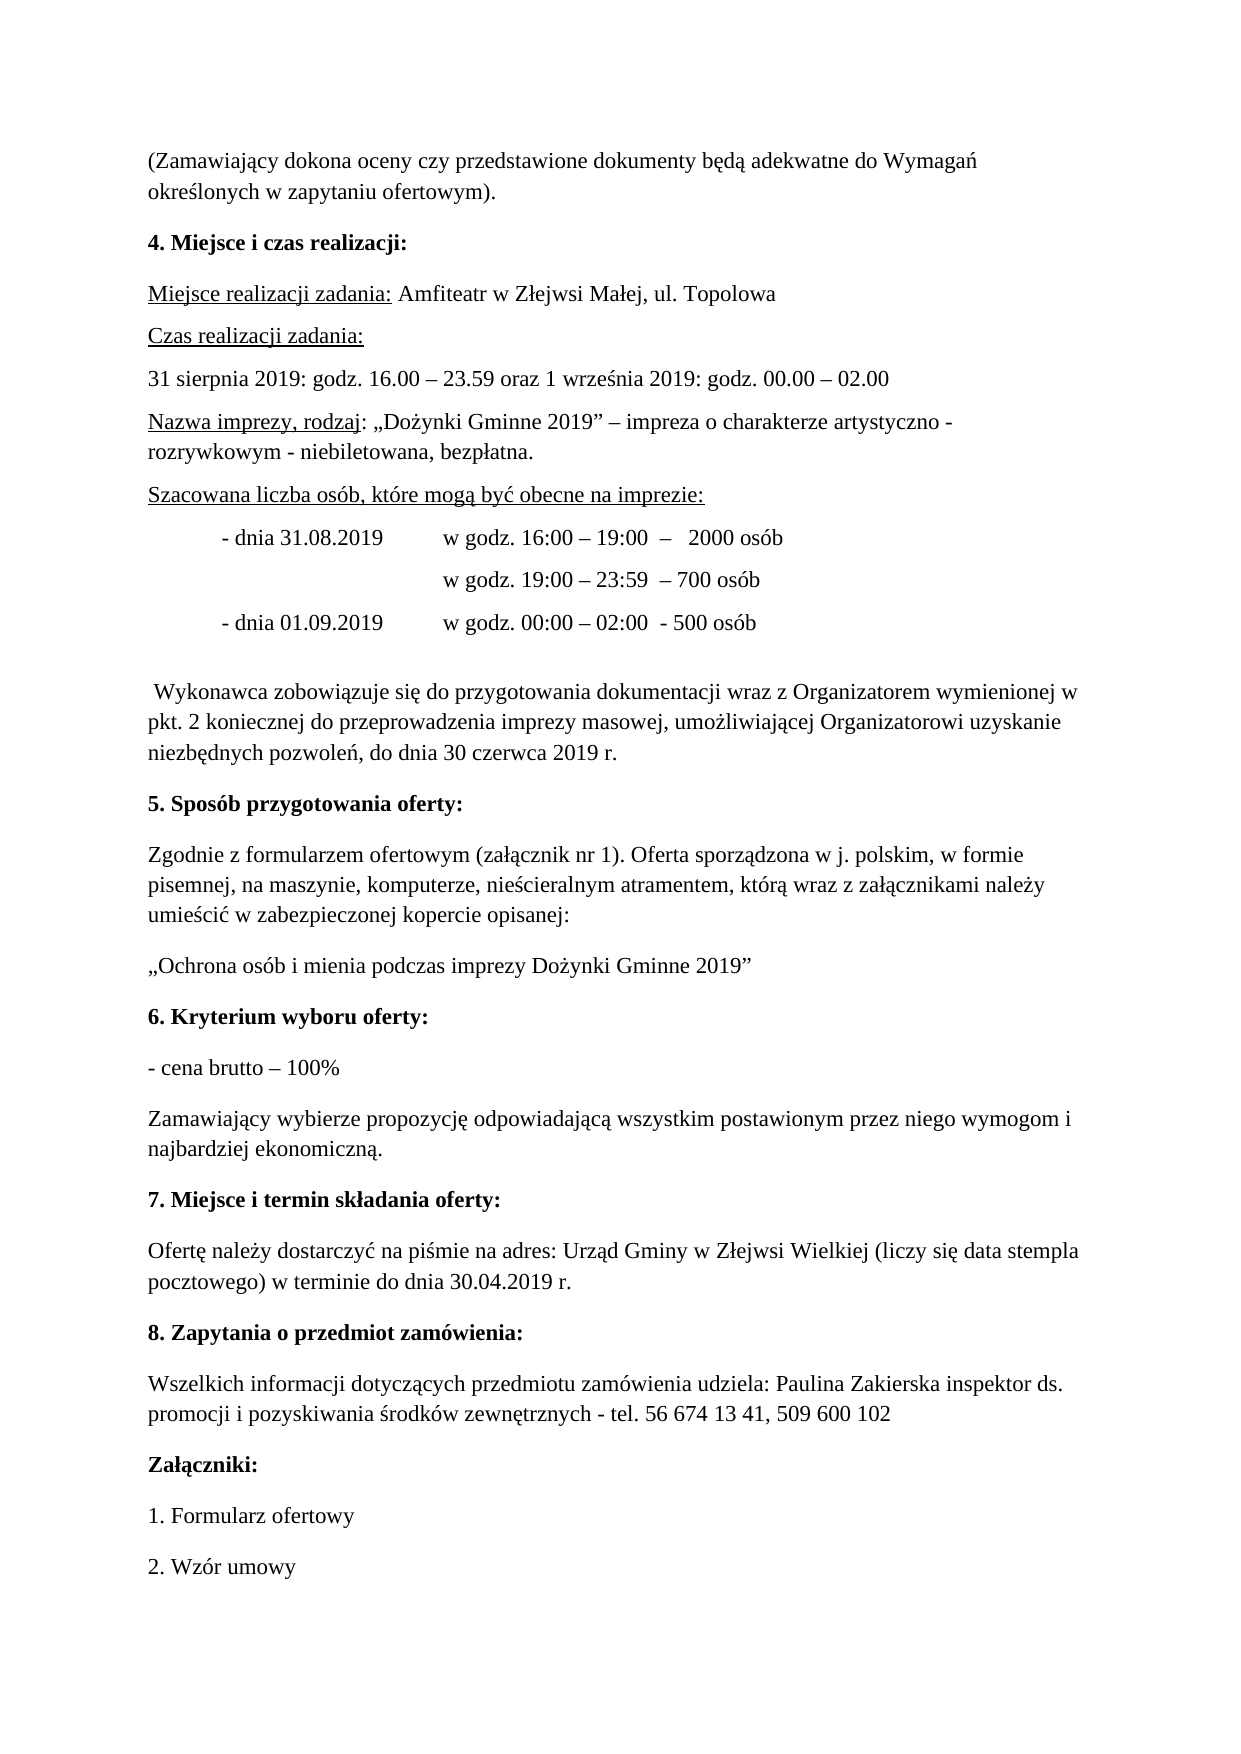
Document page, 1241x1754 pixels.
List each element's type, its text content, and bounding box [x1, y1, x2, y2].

text - cena brutto – 100% [148, 1054, 1093, 1081]
text - dnia 31.08.2019 w godz. 16:00 – 19:00 – 2000 osób [148, 524, 1093, 550]
text Zamawiający wybierze propozycję odpowiadającą wszystkim postawionym przez niego wymogom i najbardziej ekonomiczną. [148, 1105, 1093, 1162]
text Miejsce realizacji zadania: Amfiteatr w Złejwsi Małej, ul. Topolowa [148, 280, 1093, 306]
text „Ochrona osób i mienia podczas imprezy Dożynki Gminne 2019” [148, 952, 1093, 978]
text Wykonawca zobowiązuje się do przygotowania dokumentacji wraz z Organizatorem wymienionej w pkt. 2 koniecznej do przeprowadzenia imprezy masowej, umożliwiającej Organizatorowi uzyskanie niezbędnych pozwoleń, do dnia 30 czerwca 2019 r. [148, 678, 1093, 765]
text Zgodnie z formularzem ofertowym (załącznik nr 1). Oferta sporządzona w j. polskim, w formie pisemnej, na maszynie, komputerze, nieścieralnym atramentem, którą wraz z załącznikami należy umieścić w zabezpieczonej kopercie opisanej: [148, 841, 1093, 927]
text Nazwa imprezy, rodzaj: „Dożynki Gminne 2019” – impreza o charakterze artystyczno - rozrywkowym - niebiletowana, bezpłatna. [148, 408, 1093, 464]
text 31 sierpnia 2019: godz. 16.00 – 23.59 oraz 1 września 2019: godz. 00.00 – 02.00 [148, 365, 1093, 392]
text 7. Miejsce i termin składania oferty: [148, 1186, 1093, 1213]
text - dnia 01.09.2019 w godz. 00:00 – 02:00 - 500 osób [148, 609, 1093, 635]
text w godz. 19:00 – 23:59 – 700 osób [148, 566, 1093, 593]
text 8. Zapytania o przedmiot zamówienia: [148, 1319, 1093, 1345]
text 6. Kryterium wyboru oferty: [148, 1003, 1093, 1029]
text Załączniki: [148, 1451, 1093, 1477]
text Ofertę należy dostarczyć na piśmie na adres: Urząd Gminy w Złejwsi Wielkiej (liczy się data stempla pocztowego) w terminie do dnia 30.04.2019 r. [148, 1237, 1093, 1294]
text 5. Sposób przygotowania oferty: [148, 789, 1093, 816]
text Wszelkich informacji dotyczących przedmiotu zamówienia udziela: Paulina Zakierska inspektor ds. promocji i pozyskiwania środków zewnętrznych - tel. 56 674 13 41, 509 600 102 [148, 1370, 1093, 1426]
text 1. Formularz ofertowy [148, 1502, 1093, 1528]
text 2. Wzór umowy [148, 1553, 1093, 1579]
text 4. Miejsce i czas realizacji: [148, 229, 1093, 255]
text Czas realizacji zadania: [148, 323, 1093, 349]
text (Zamawiający dokona oceny czy przedstawione dokumenty będą adekwatne do Wymagań określonych w zapytaniu ofertowym). [148, 148, 1093, 204]
text Szacowana liczba osób, które mogą być obecne na imprezie: [148, 481, 1093, 507]
